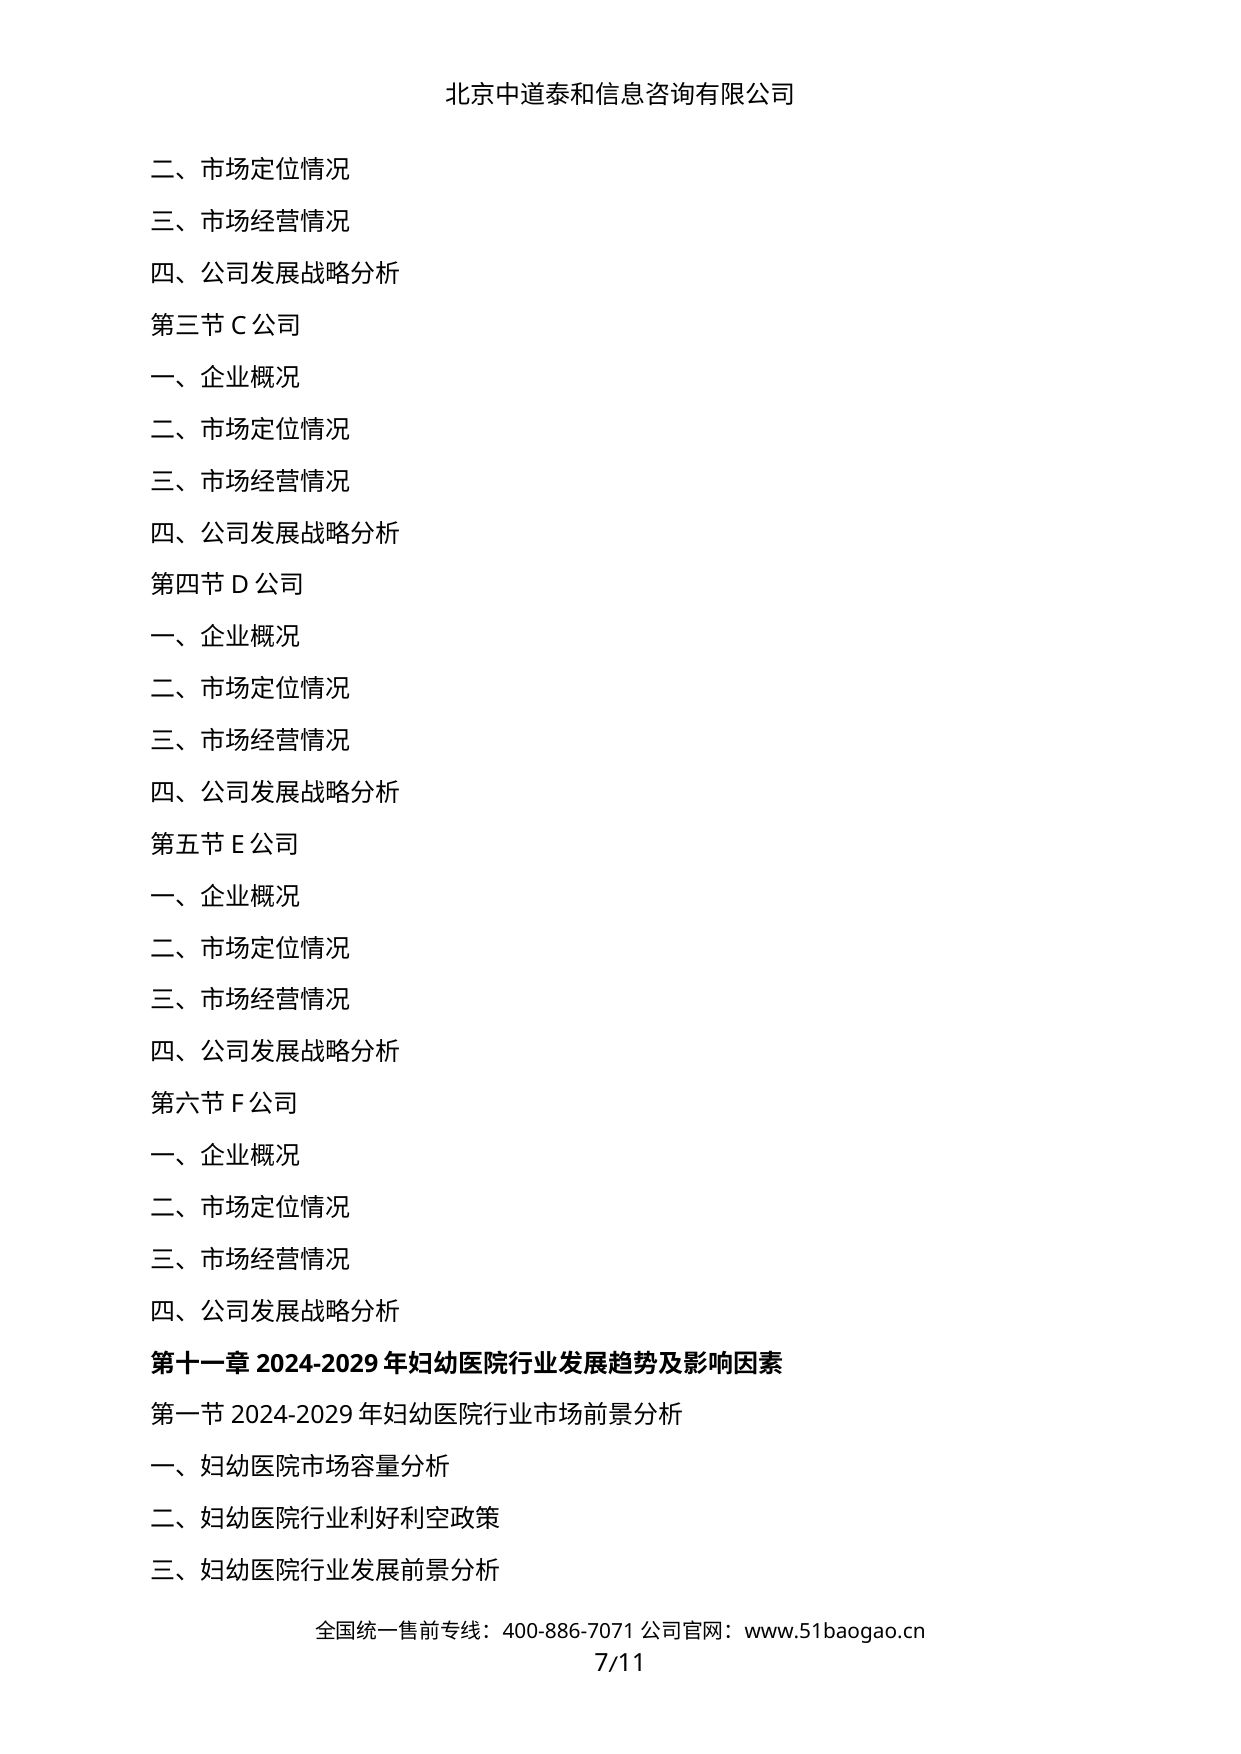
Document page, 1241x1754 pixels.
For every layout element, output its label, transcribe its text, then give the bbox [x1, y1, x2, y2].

text 一、企业概况 [150, 876, 1090, 912]
text 三、市场经营情况 [150, 980, 1090, 1016]
text 二、市场定位情况 [150, 150, 1090, 186]
text 四、公司发展战略分析 [150, 513, 1090, 549]
text 四、公司发展战略分析 [150, 1291, 1090, 1327]
text 第十一章 2024-2029年妇幼医院行业发展趋势及影响因素 [150, 1343, 1090, 1379]
text 三、妇幼医院行业发展前景分析 [150, 1551, 1090, 1587]
text 三、市场经营情况 [150, 1239, 1090, 1276]
text 一、企业概况 [150, 357, 1090, 394]
text 二、市场定位情况 [150, 669, 1090, 705]
text 一、妇幼医院市场容量分析 [150, 1447, 1090, 1483]
text 二、市场定位情况 [150, 409, 1090, 446]
text 第五节 E公司 [150, 824, 1090, 861]
text 三、市场经营情况 [150, 202, 1090, 238]
text 一、企业概况 [150, 617, 1090, 653]
text 第四节 D公司 [150, 565, 1090, 601]
text 一、企业概况 [150, 1136, 1090, 1172]
text 三、市场经营情况 [150, 721, 1090, 757]
text 第一节 2024-2029年妇幼医院行业市场前景分析 [150, 1395, 1090, 1431]
text 四、公司发展战略分析 [150, 772, 1090, 809]
text 三、市场经营情况 [150, 461, 1090, 497]
text 二、市场定位情况 [150, 928, 1090, 964]
text 二、妇幼医院行业利好利空政策 [150, 1499, 1090, 1535]
text 二、市场定位情况 [150, 1187, 1090, 1224]
text 第六节 F公司 [150, 1084, 1090, 1120]
text 第三节 C公司 [150, 306, 1090, 342]
text 四、公司发展战略分析 [150, 254, 1090, 290]
text 四、公司发展战略分析 [150, 1032, 1090, 1068]
